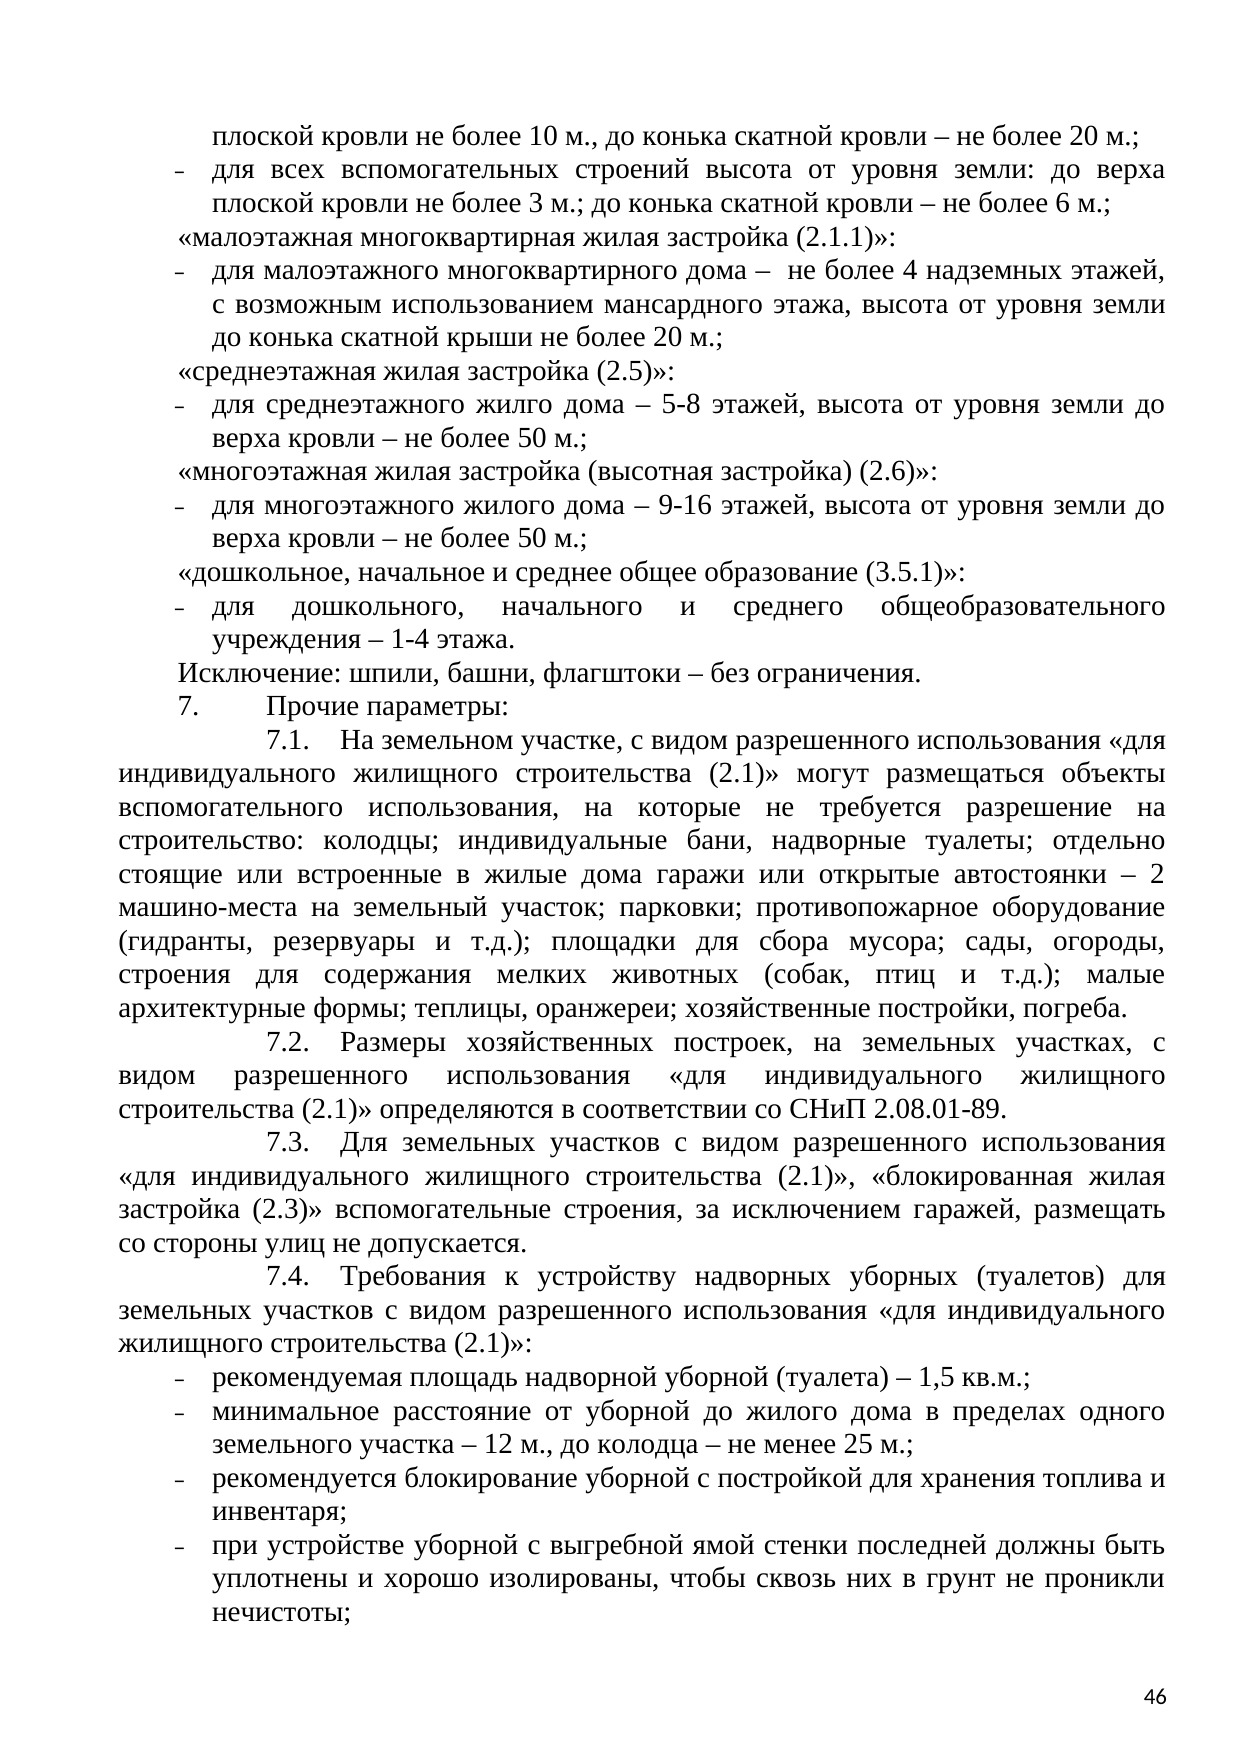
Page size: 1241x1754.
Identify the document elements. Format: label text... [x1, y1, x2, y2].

text «многоэтажная жилая застройка (высотная застройка) (2.6)»: [118, 453, 1167, 487]
text Исключение: шпили, башни, флагштоки – без ограничения. [118, 655, 1167, 688]
text «среднеэтажная жилая застройка (2.5)»: [118, 353, 1167, 386]
list Размеры хозяйственных построек, на земельных участках, с видом разрешенного использования «для индивидуального жилищного строительства (2.1)» определяются в соответствии со СНиП 2.08.01-89. [118, 1024, 1167, 1124]
list Прочие параметры: [118, 688, 1167, 722]
list рекомендуется блокирование уборной с постройкой для хранения топлива и инвентаря; [174, 1460, 1167, 1527]
list для всех вспомогательных строений высота от уровня земли: до верха плоской кровли не более 3 м.; до конька скатной кровли – не более 6 м.; [174, 152, 1167, 219]
list Для земельных участков с видом разрешенного использования «для индивидуального жилищного строительства (2.1)», «блокированная жилая застройка (2.3)» вспомогательные строения, за исключением гаражей, размещать со стороны улиц не допускается. [118, 1124, 1167, 1258]
list для дошкольного, начального и среднего общеобразовательного учреждения – 1-4 этажа. [174, 588, 1167, 655]
text «дошкольное, начальное и среднее общее образование (3.5.1)»: [118, 554, 1167, 588]
list На земельном участке, с видом разрешенного использования «для индивидуального жилищного строительства (2.1)» могут размещаться объекты вспомогательного использования, на которые не требуется разрешение на строительство: колодцы; индивидуальные бани, надворные туалеты; отдельно стоящие или встроенные в жилые дома гаражи или открытые автостоянки – 2 машино-места на земельный участок; парковки; противопожарное оборудование (гидранты, резервуары и т.д.); площадки для сбора мусора; сады, огороды, строения для содержания мелких животных (собак, птиц и т.д.); малые архитектурные формы; теплицы, оранжереи; хозяйственные постройки, погреба. [118, 722, 1167, 1024]
list для многоэтажного жилого дома – 9-16 этажей, высота от уровня земли до верха кровли – не более 50 м.; [174, 487, 1167, 554]
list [174, 118, 1167, 152]
list для среднеэтажного жилго дома – 5-8 этажей, высота от уровня земли до верха кровли – не более 50 м.; [174, 386, 1167, 453]
list Требования к устройству надворных уборных (туалетов) для земельных участков с видом разрешенного использования «для индивидуального жилищного строительства (2.1)»: [118, 1258, 1167, 1359]
text «малоэтажная многоквартирная жилая застройка (2.1.1)»: [118, 219, 1167, 252]
list для малоэтажного многоквартирного дома – не более 4 надземных этажей, с возможным использованием мансардного этажа, высота от уровня земли до конька скатной крыши не более 20 м.; [174, 252, 1167, 353]
list минимальное расстояние от уборной до жилого дома в пределах одного земельного участка – , до колодца – не менее 25 м.; [174, 1393, 1167, 1460]
list при устройстве уборной с выгребной ямой стенки последней должны быть уплотнены и хорошо изолированы, чтобы сквозь них в грунт не проникли нечистоты; [174, 1527, 1167, 1627]
list рекомендуемая площадь надворной уборной (туалета) – 1,5 кв.м.; [174, 1359, 1167, 1393]
